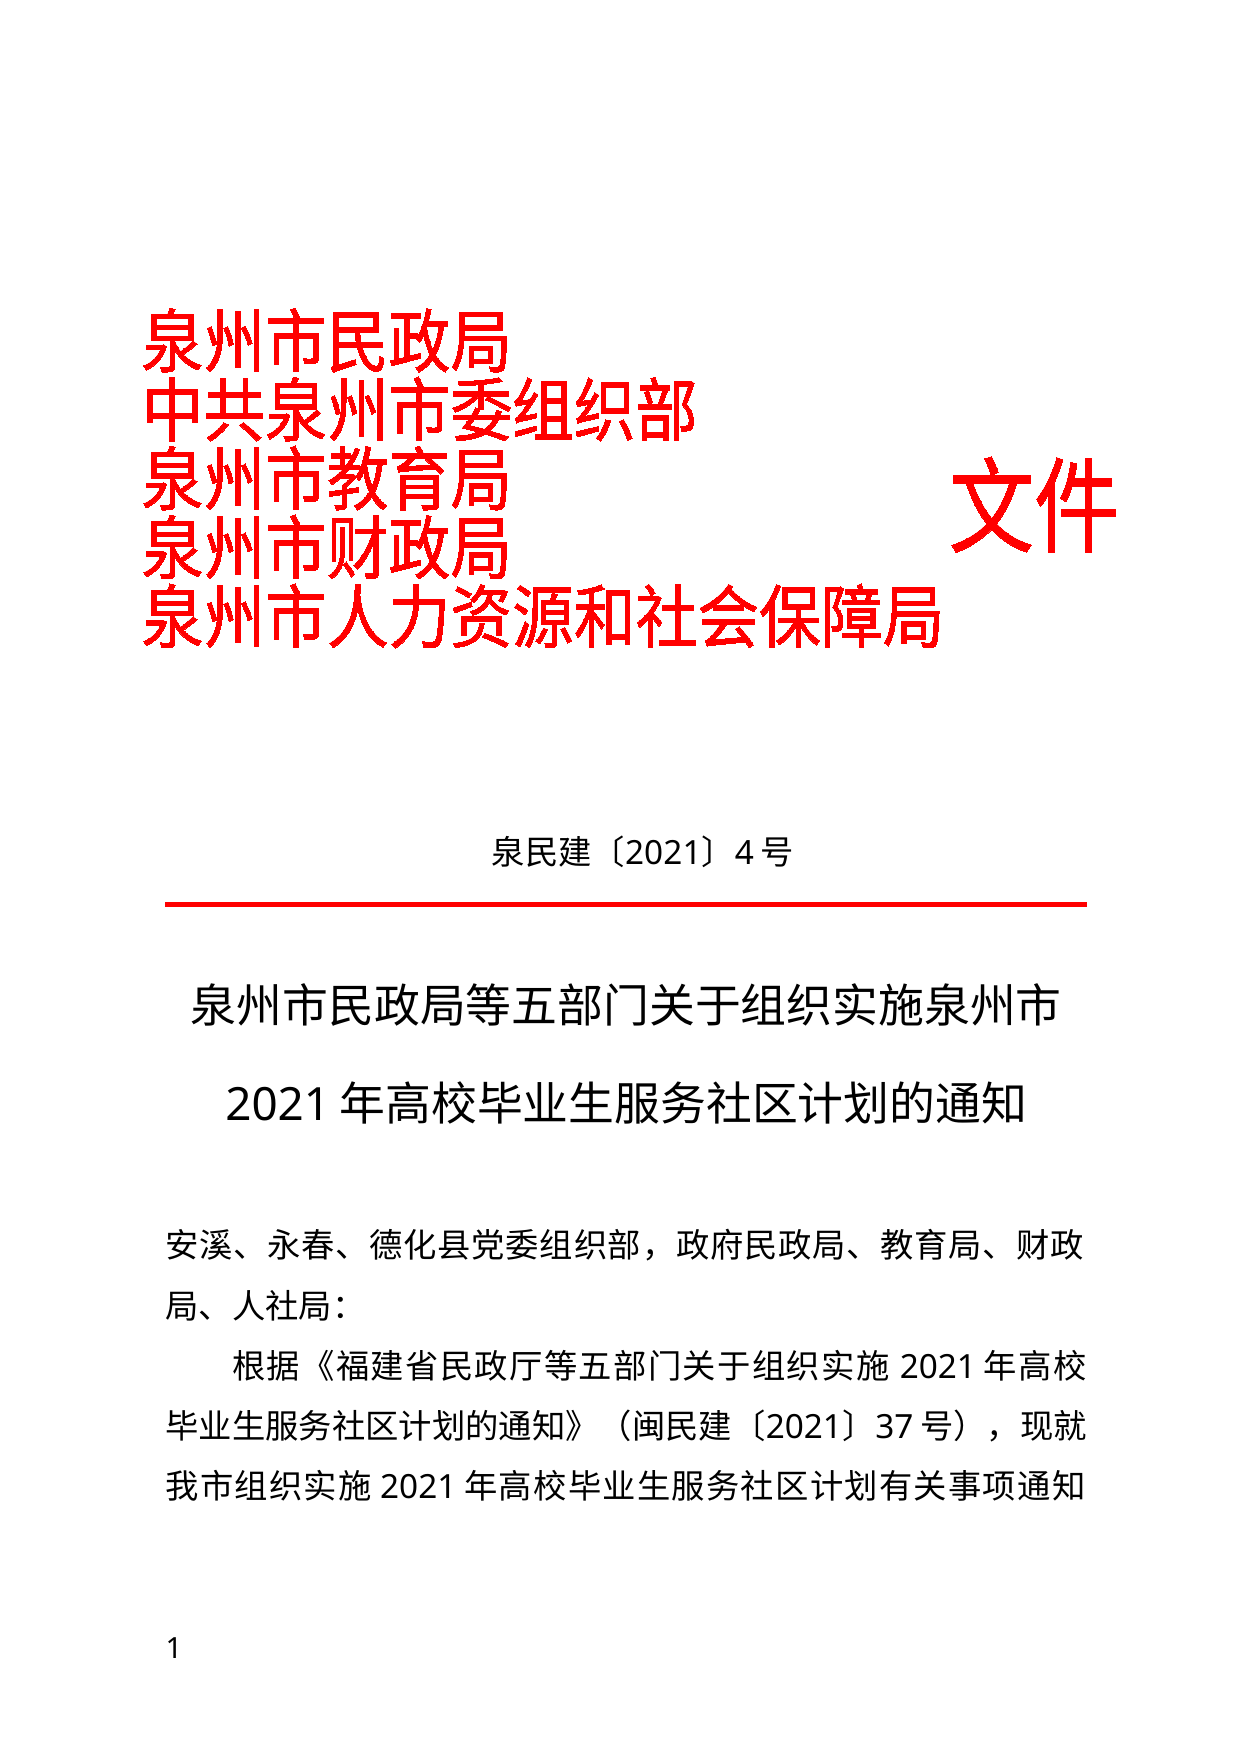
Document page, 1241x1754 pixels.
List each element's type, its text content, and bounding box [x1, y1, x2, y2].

text 泉民建〔2021〕4号 [165, 818, 1087, 883]
text 泉州市民政局等五部门关于组织实施泉州市2021年高校毕业生服务社区计划的通知 [165, 954, 1087, 1149]
text 安溪、永春、德化县党委组织部，政府民政局、教育局、财政局、人社局： [165, 1209, 1087, 1330]
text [165, 1330, 1087, 1511]
